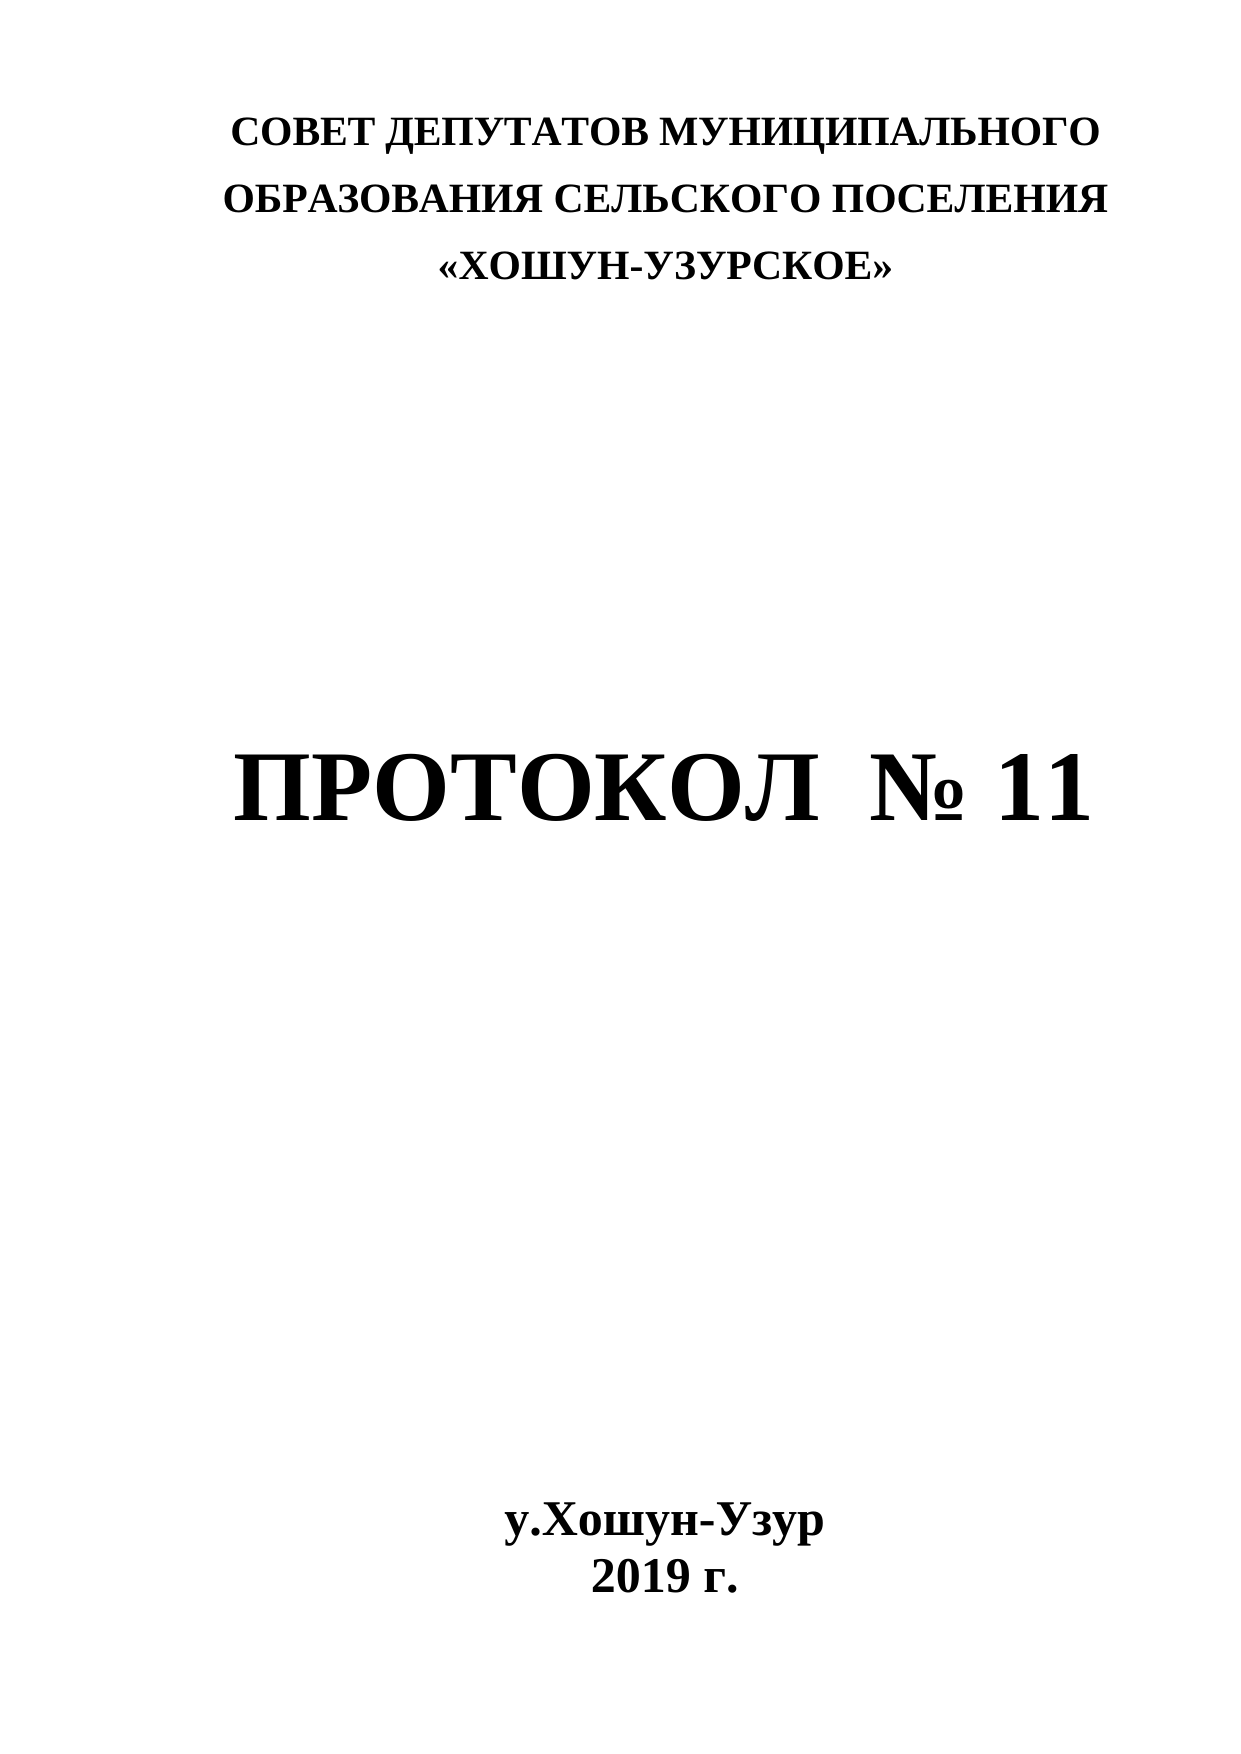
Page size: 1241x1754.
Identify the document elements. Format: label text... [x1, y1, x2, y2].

text «ХОШУН-УЗУРСКОЕ» [179, 252, 1152, 286]
text у.Хошун-Узур [177, 1488, 1152, 1546]
text СОВЕТ ДЕПУТАТОВ МУНИЦИПАЛЬНОГО [820, 118, 1152, 152]
text СОВЕТ ДЕПУТАТОВ МУНИЦИПАЛЬНОГО [179, 118, 394, 152]
text ОБРАЗОВАНИЯ СЕЛЬСКОГО ПОСЕЛЕНИЯ [179, 185, 1152, 219]
text ПРОТОКОЛ № 11 [177, 727, 1152, 842]
text СОВЕТ ДЕПУТАТОВ МУНИЦИПАЛЬНОГО [409, 118, 820, 152]
text 2019 г. [177, 1546, 1152, 1603]
